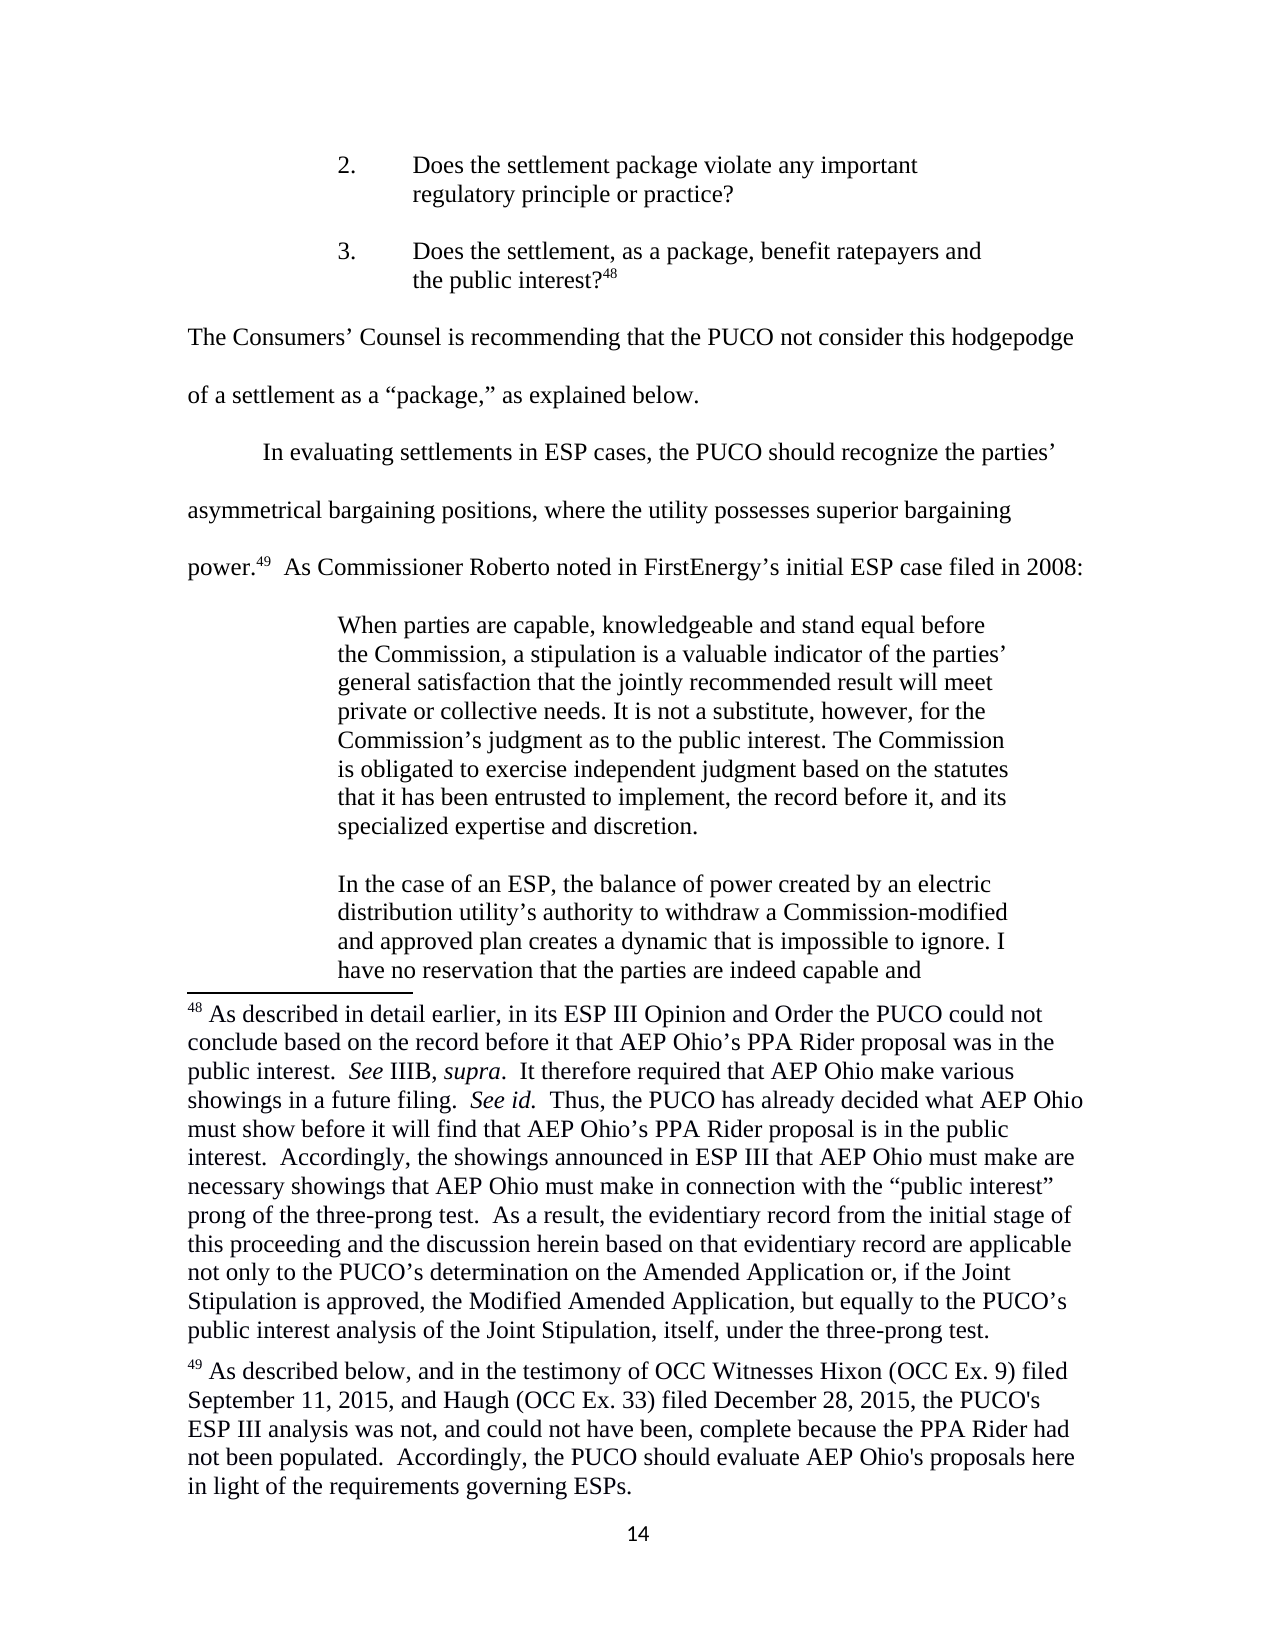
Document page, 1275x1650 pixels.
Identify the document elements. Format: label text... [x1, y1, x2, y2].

text The Consumers’ Counsel is recommending that the PUCO not consider this hodgepodge of a settlement as a “package,” as explained below. [187, 322, 1087, 409]
text In evaluating settlements in ESP cases, the PUCO should recognize the parties’ asymmetrical bargaining positions, where the utility possesses superior bargaining power. As Commissioner Roberto noted in FirstEnergy’s initial ESP case filed in 2008: [187, 437, 1087, 581]
text In the case of an ESP, the balance of power created by an electric distribution utility’s authority to withdraw a Commission-modified and approved plan creates a dynamic that is impossible to ignore. I have no reservation that the parties are indeed capable and knowledgeable but, because of the utility's ability to withdraw, the remaining parties certainly do not possess equal bargaining power in an ESP action before the Commission. The Commission must consider whether an agreed-upon stipulation arising under an ESP represents what the parties truly view to be in their best interest – or simply the best that they can hope to achieve when one party has the singular authority to reject not only any and all modifications proffered by the other parties but the Commission’s independent judgment as to what is just and reasonable. In light of the Commission’s fundamental lack of authority in the context of an ESP application to serve as the binding arbiter of what is reasonable, a party’s willingness to agree with an electric distribution utility application cannot be afforded the same weight due as when an agreement arises within the context of other regulatory frameworks. As such, the Commission must review carefully all terms and conditions of this stipulation. [337, 869, 1012, 984]
text 2. Does the settlement package violate any important regulatory principle or practice? [337, 150, 1012, 236]
text 3. Does the settlement, as a package, benefit ratepayers and the public interest? [337, 236, 1012, 294]
text When parties are capable, knowledgeable and stand equal before the Commission, a stipulation is a valuable indicator of the parties’ general satisfaction that the jointly recommended result will meet private or collective needs. It is not a substitute, however, for the Commission’s judgment as to the public interest. The Commission is obligated to exercise independent judgment based on the statutes that it has been entrusted to implement, the record before it, and its specialized expertise and discretion. [337, 610, 1012, 840]
